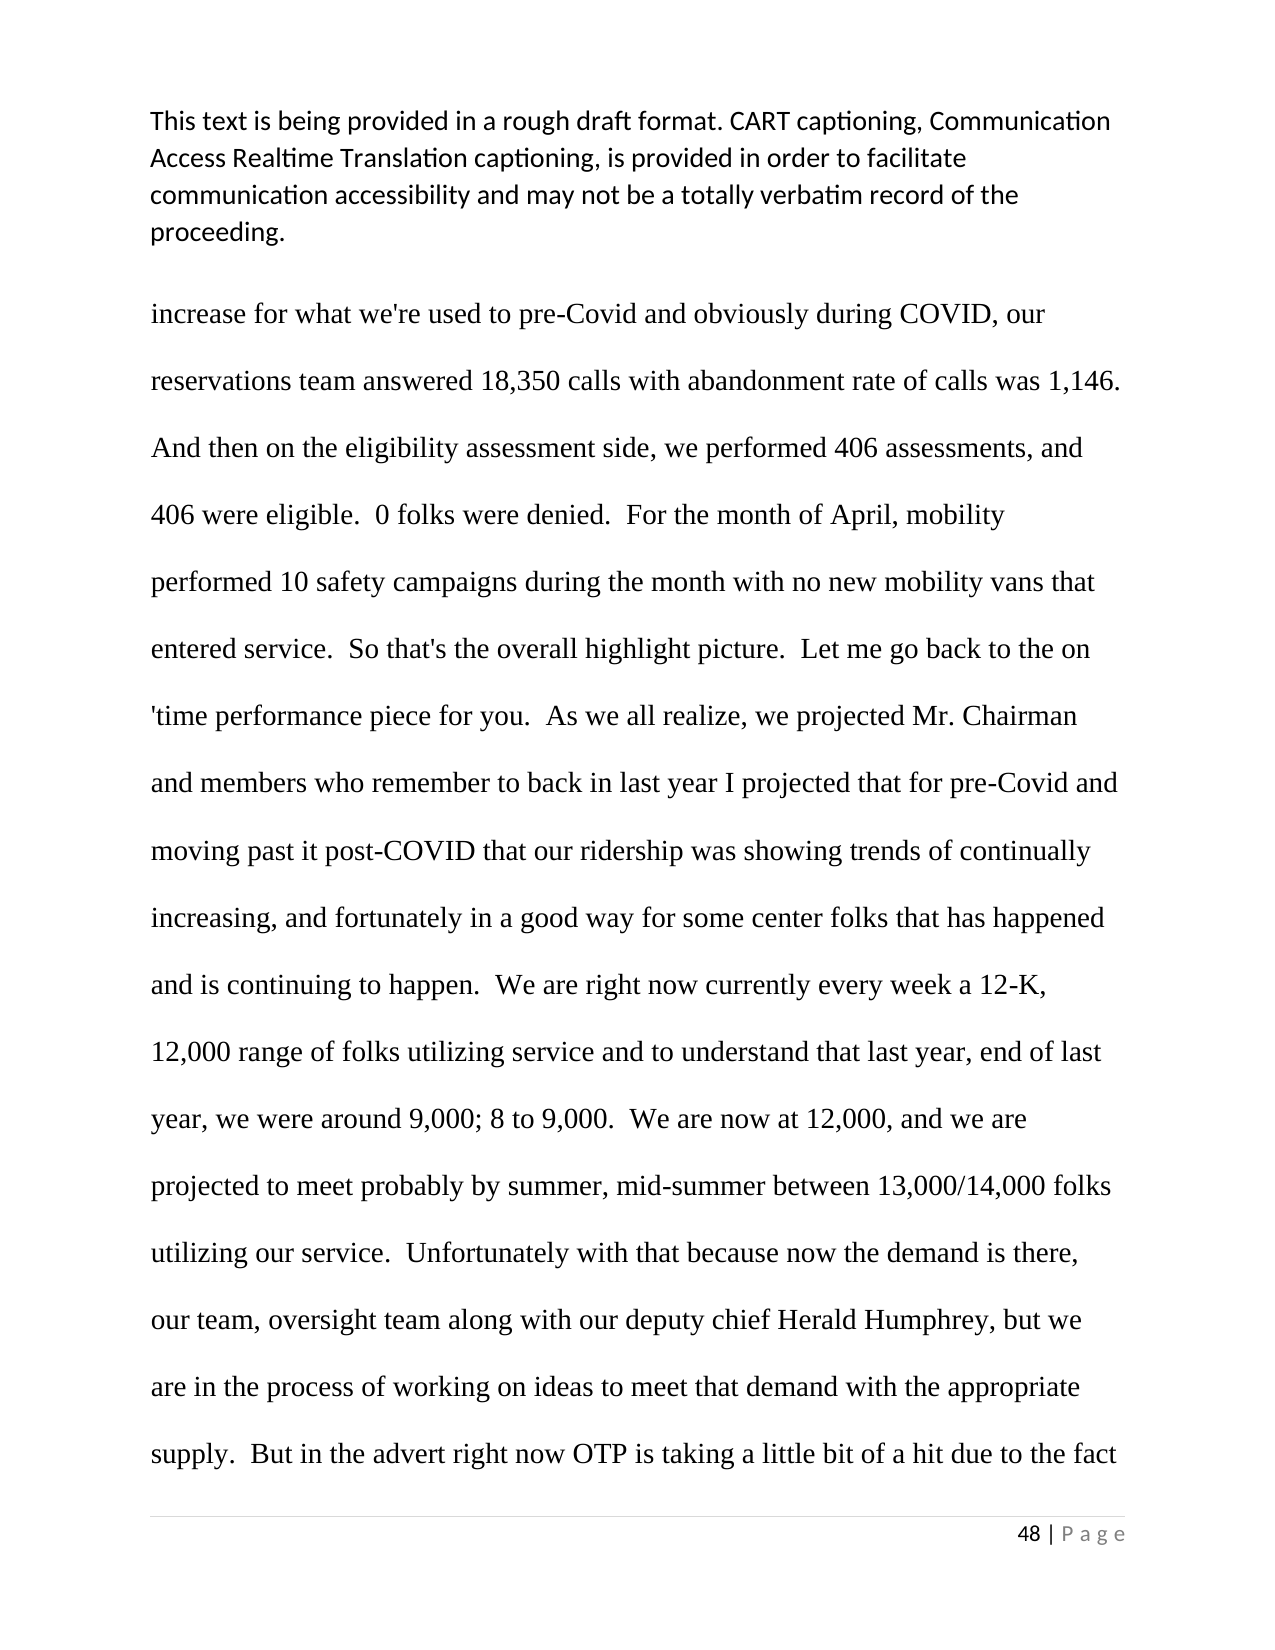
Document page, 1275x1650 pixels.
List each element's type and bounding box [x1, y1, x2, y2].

text [150, 296, 1125, 1470]
